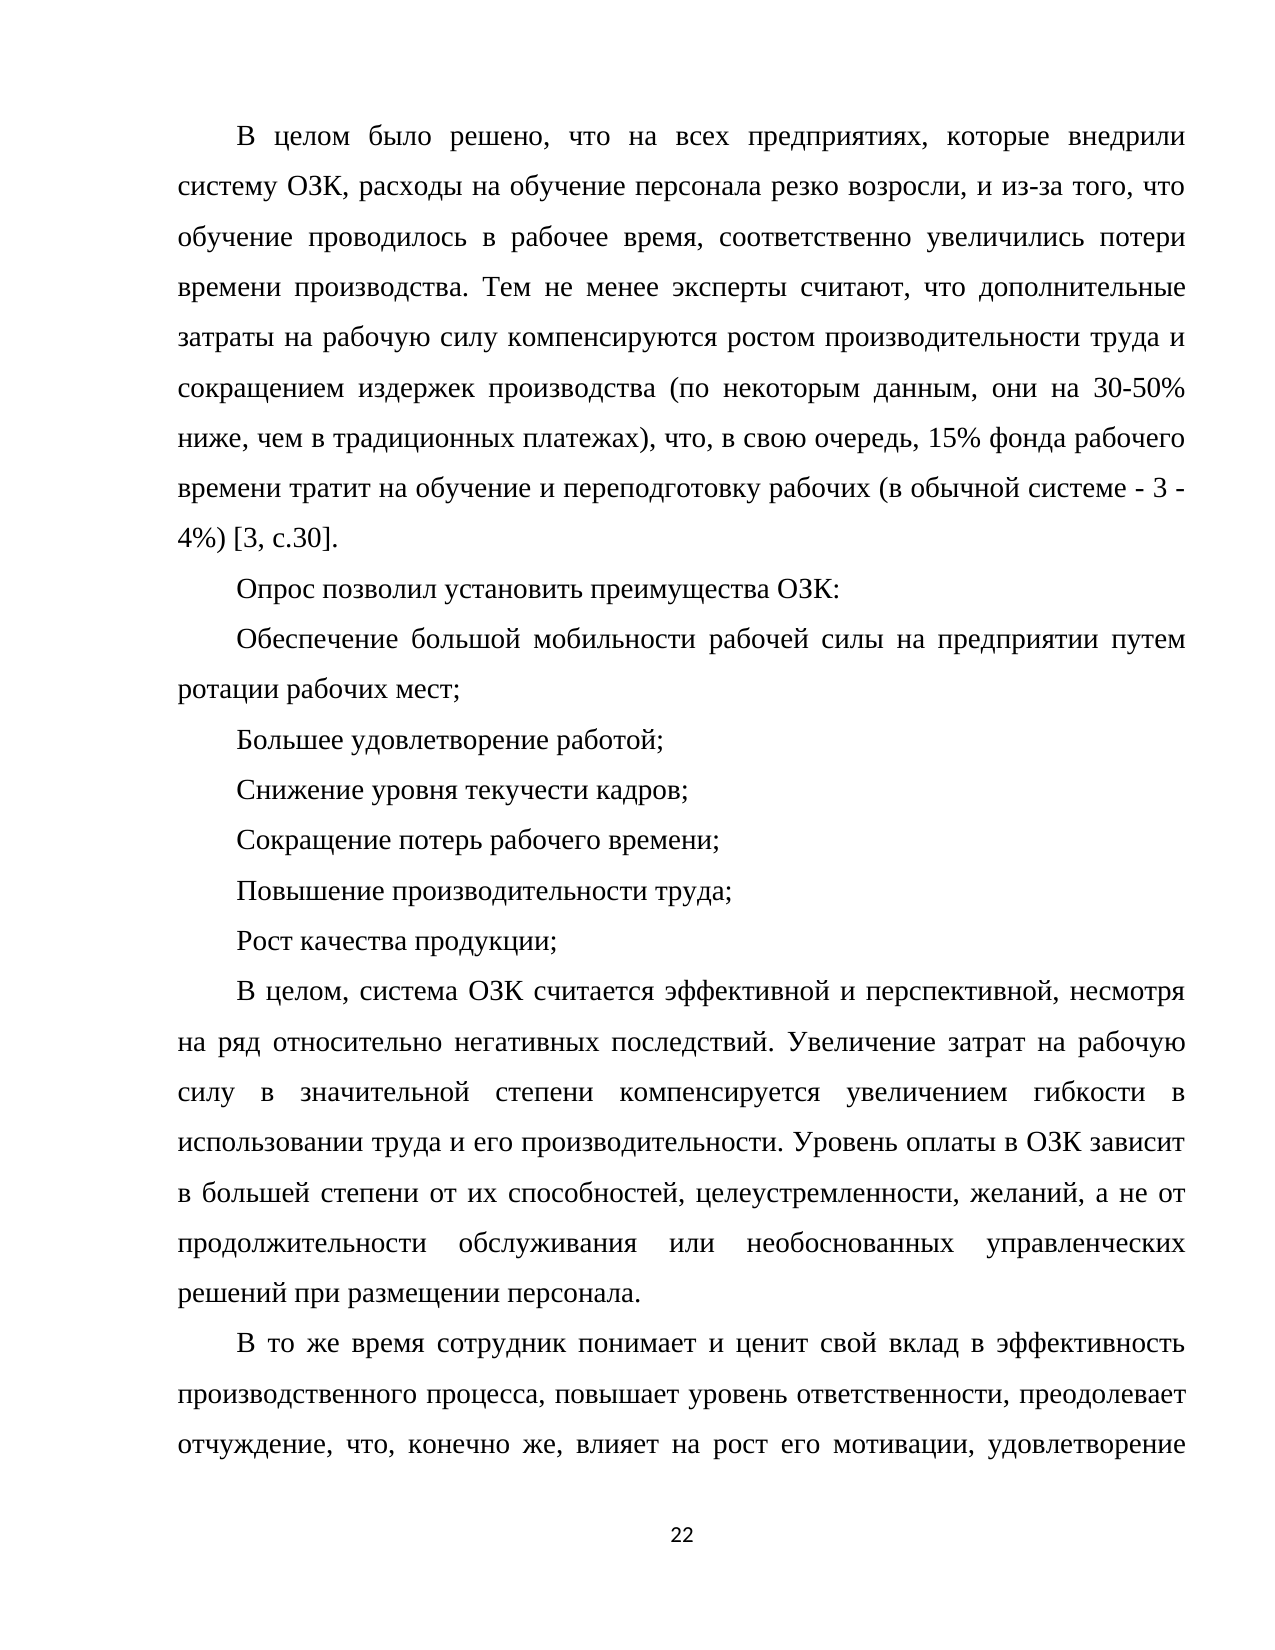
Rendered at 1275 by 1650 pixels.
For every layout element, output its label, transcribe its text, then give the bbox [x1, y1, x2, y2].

text В целом, система OЗК считается эффективной и перспективной, несмотря на ряд относительно негативных последствий. Увеличение затрат на рабочую силу в значительной степени компенсируется увеличением гибкости в использовании труда и его производительности. Уровень оплаты в OЗК зависит в большей степени от их способностей, целеустремленности, желаний, а не от продолжительности обслуживания или необоснованных управленческих решений при размещении персонала. [177, 973, 1186, 1309]
text Повышение производительности труда; [177, 873, 1186, 906]
text Обеспечение большой мобильности рабочей силы на предприятии путем ротации рабочих мест; [177, 621, 1186, 705]
text В целом было решено, что на всех предприятиях, которые внедрили систему ОЗК, расходы на обучение персонала резко возросли, и из-за того, что обучение проводилось в рабочее время, соответственно увеличились потери времени производства. Тем не менее эксперты считают, что дополнительные затраты на рабочую силу компенсируются ростом производительности труда и сокращением издержек производства (по некоторым данным, они на 30-50% ниже, чем в традиционных платежах), что, в свою очередь, 15% фонда рабочего времени тратит на обучение и переподготовку рабочих (в обычной системе - 3 - 4%) [3, c.30]. [177, 118, 1186, 554]
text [177, 1326, 1186, 1460]
text Снижение уровня текучести кадров; [177, 772, 1186, 806]
text Рост качества продукции; [177, 923, 1186, 957]
text Опрос позволил установить преимущества ОЗК: [177, 571, 1186, 604]
text Большее удовлетворение работой; [177, 722, 1186, 755]
text Сокращение потерь рабочего времени; [177, 822, 1186, 856]
